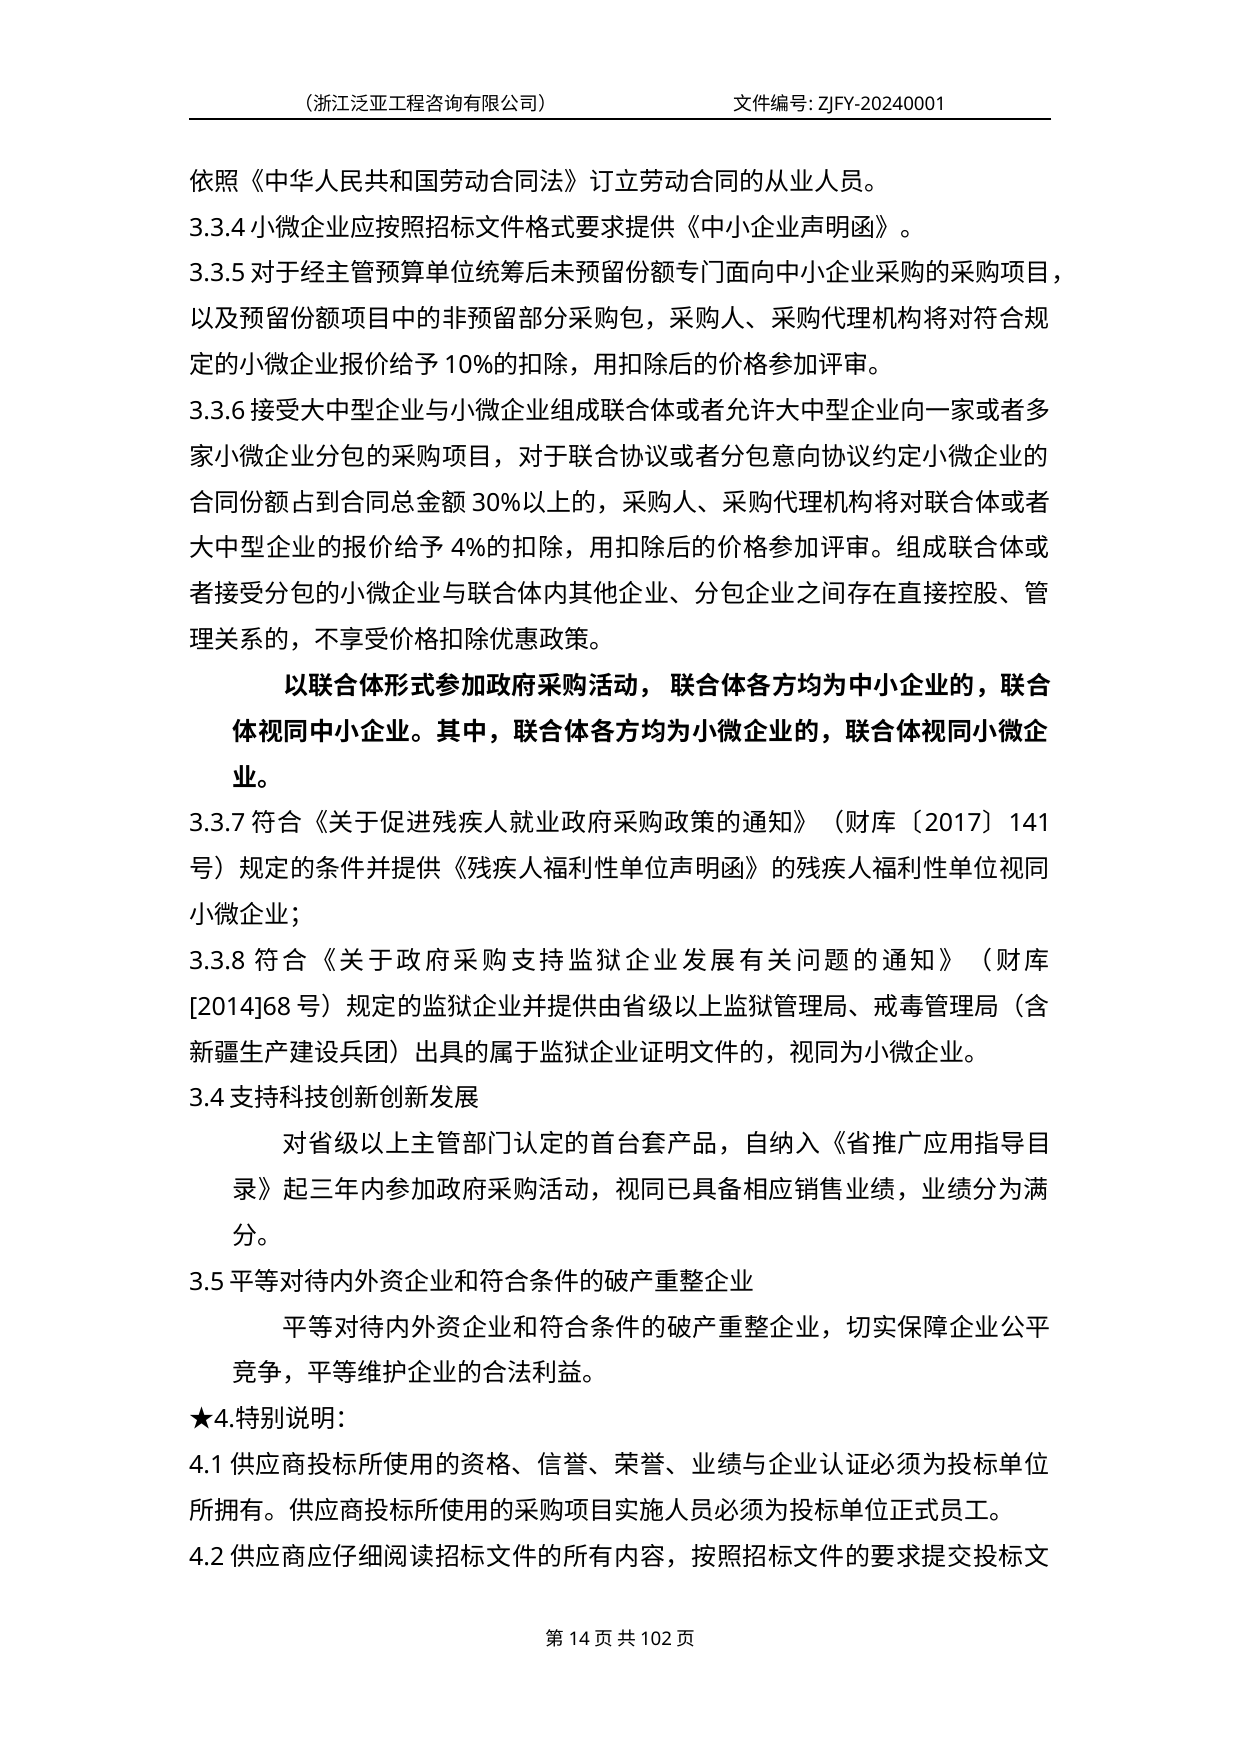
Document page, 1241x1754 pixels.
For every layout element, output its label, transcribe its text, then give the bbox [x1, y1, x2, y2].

text 3.3.4小微企业应按照招标文件格式要求提供《中小企业声明函》。 [189, 199, 1051, 245]
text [189, 1528, 1051, 1574]
text 平等对待内外资企业和符合条件的破产重整企业，切实保障企业公平竞争，平等维护企业的合法利益。 [233, 1299, 1051, 1391]
text 3.3.8符合《关于政府采购支持监狱企业发展有关问题的通知》（财库[2014]68号）规定的监狱企业并提供由省级以上监狱管理局、戒毒管理局（含新疆生产建设兵团）出具的属于监狱企业证明文件的，视同为小微企业。 [189, 933, 1051, 1070]
text 3.3.5对于经主管预算单位统筹后未预留份额专门面向中小企业采购的采购项目，以及预留份额项目中的非预留部分采购包，采购人、采购代理机构将对符合规定的小微企业报价给予10%的扣除，用扣除后的价格参加评审。 [189, 245, 1051, 383]
text 3.3.6接受大中型企业与小微企业组成联合体或者允许大中型企业向一家或者多家小微企业分包的采购项目，对于联合协议或者分包意向协议约定小微企业的合同份额占到合同总金额30%以上的，采购人、采购代理机构将对联合体或者大中型企业的报价给予4%的扣除，用扣除后的价格参加评审。组成联合体或者接受分包的小微企业与联合体内其他企业、分包企业之间存在直接控股、管理关系的，不享受价格扣除优惠政策。 [189, 383, 1051, 658]
text ★4.特别说明： [189, 1391, 1051, 1437]
text 3.4支持科技创新创新发展 [189, 1070, 1051, 1116]
text 以联合体形式参加政府采购活动， 联合体各方均为中小企业的，联合体视同中小企业。其中，联合体各方均为小微企业的，联合体视同小微企业。 [233, 658, 1051, 795]
text 3.5平等对待内外资企业和符合条件的破产重整企业 [189, 1253, 1051, 1299]
text 4.1供应商投标所使用的资格、信誉、荣誉、业绩与企业认证必须为投标单位所拥有。供应商投标所使用的采购项目实施人员必须为投标单位正式员工。 [189, 1437, 1051, 1528]
text 对省级以上主管部门认定的首台套产品，自纳入《省推广应用指导目录》起三年内参加政府采购活动，视同已具备相应销售业绩，业绩分为满分。 [233, 1116, 1051, 1253]
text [189, 153, 1051, 199]
text 3.3.7符合《关于促进残疾人就业政府采购政策的通知》（财库〔2017〕141号）规定的条件并提供《残疾人福利性单位声明函》的残疾人福利性单位视同小微企业； [189, 795, 1051, 933]
